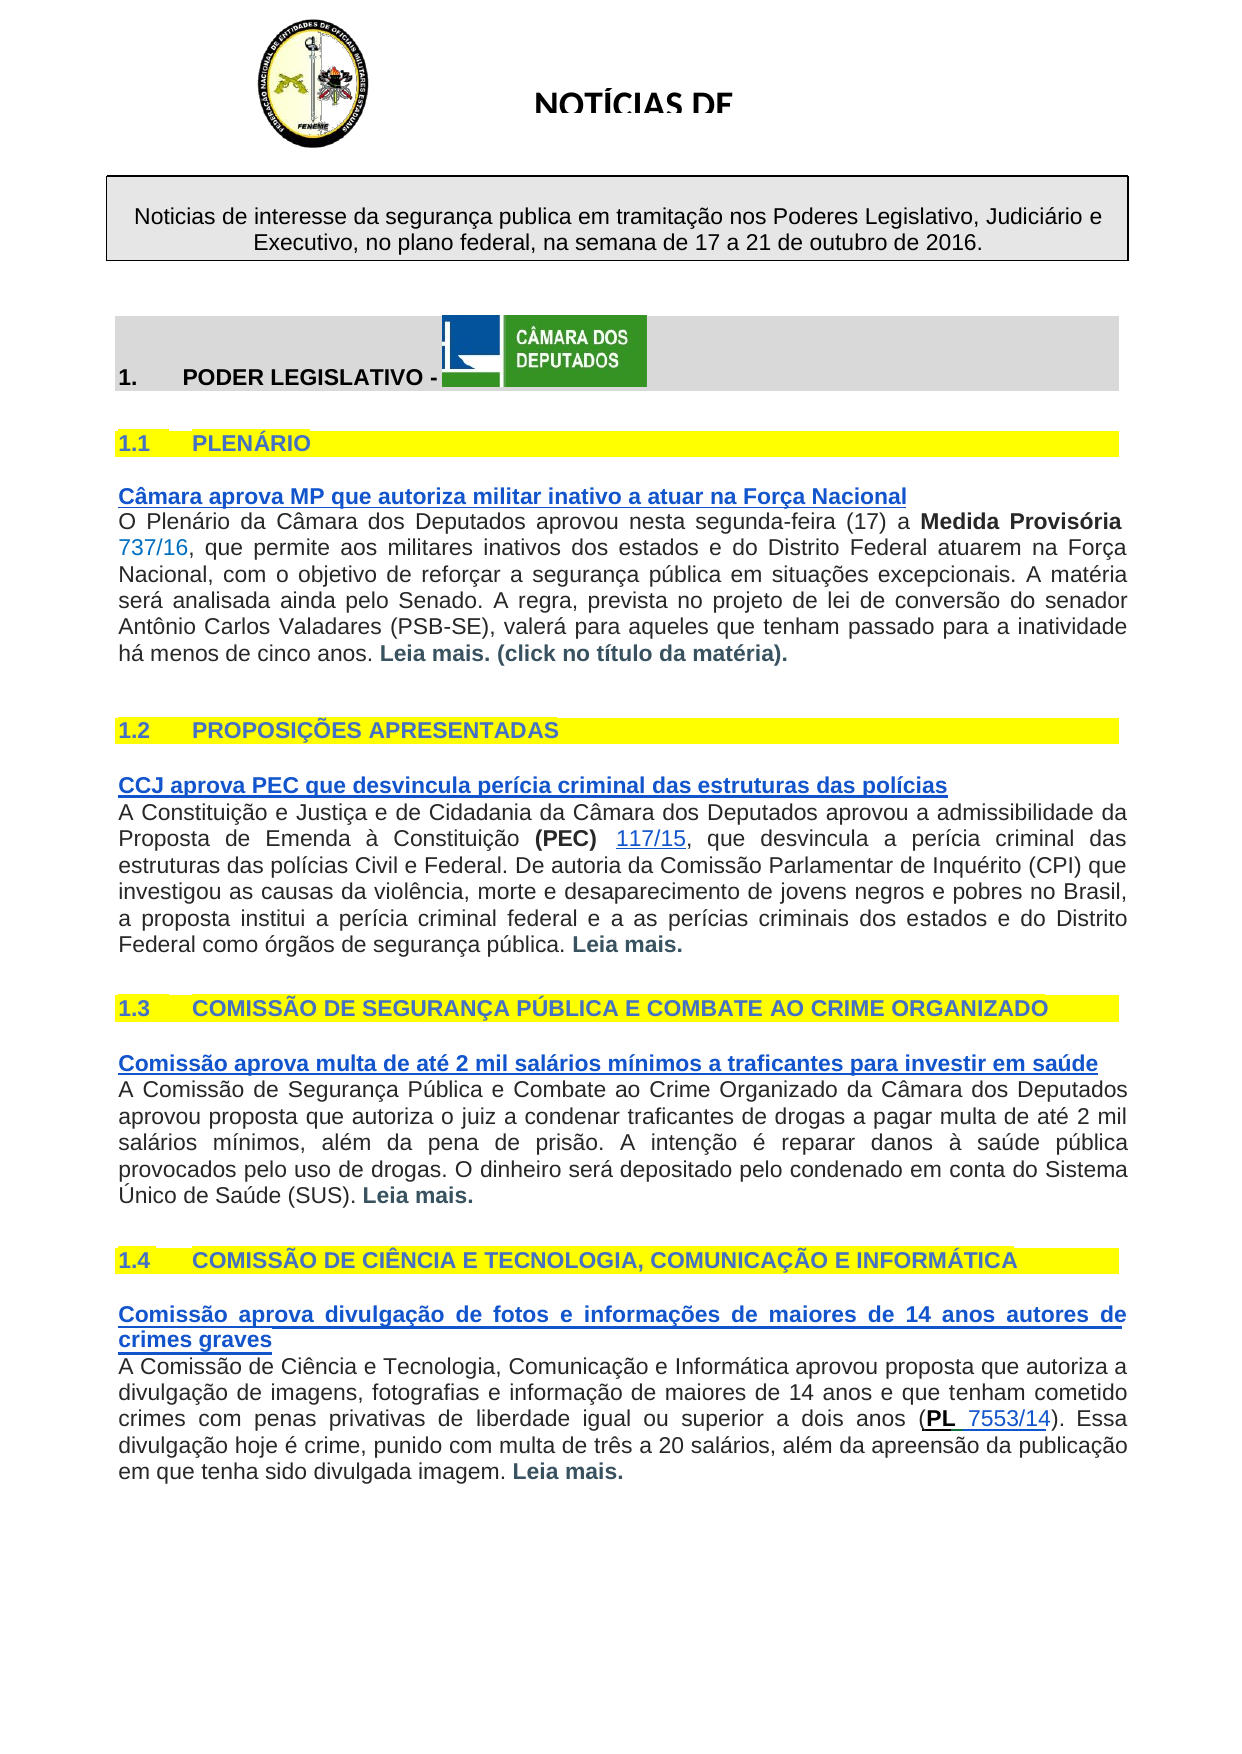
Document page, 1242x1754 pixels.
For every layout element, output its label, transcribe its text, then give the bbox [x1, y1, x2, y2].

text A Comissão de Segurança Pública e Combate ao Crime Organizado da Câmara dos Deputados aprovou proposta que autoriza o juiz a condenar traficantes de drogas a pagar multa de até 2 mil salários mínimos, além da pena de prisão. A intenção é reparar danos à saúde pública provocados pelo uso de drogas. O dinheiro será depositado pelo condenado em conta do Sistema Único de Saúde (SUS). Leia mais. [118, 1076, 1128, 1208]
text 1.2 PROPOSIÇÕES APRESENTADAS [118, 717, 562, 744]
text O Plenário da Câmara dos Deputados aprovou nesta segunda-feira (17) a Medida Provisória [118, 509, 1127, 534]
text CCJ aprova PEC que desvincula perícia criminal das estruturas das polícias [118, 772, 952, 799]
text A Comissão de Ciência e Tecnologia, Comunicação e Informática aprovou proposta que autoriza a divulgação de imagens, fotografias e informação de maiores de 14 anos e que tenham cometido crimes com penas privativas de liberdade igual ou superior a dois anos (PL 7553/14). Essa divulgação hoje é crime, punido com multa de três a 20 salários, além da apreensão da publicação em que tenha sido divulgada imagem. Leia mais. [118, 1353, 1128, 1484]
picture [245, 10, 381, 160]
text 1.3 COMISSÃO DE SEGURANÇA PÚBLICA E COMBATE AO CRIME ORGANIZADO [118, 995, 1049, 1021]
text 1.4 COMISSÃO DE CIÊNCIA E TECNOLOGIA, COMUNICAÇÃO E INFORMÁTICA [118, 1247, 1019, 1273]
text Câmara aprova MP que autoriza militar inativo a atuar na Força Nacional [118, 483, 911, 509]
text 1. PODER LEGISLATIVO - [118, 364, 1135, 389]
text Executivo, no plano federal, na semana de 17 a 21 de outubro de 2016. [249, 229, 987, 254]
picture [442, 315, 647, 364]
text Noticias de interesse da segurança publica em tramitação nos Poderes Legislativo, Judiciário e [129, 203, 1106, 229]
text 737/16, que permite aos militares inativos dos estados e do Distrito Federal atuarem na Força Nacional, com o objetivo de reforçar a segurança pública em situações excepcionais. A matéria será analisada ainda pelo Senado. A regra, prevista no projeto de lei de conversão do senador Antônio Carlos Valadares (PSB-SE), valerá para aqueles que tenham passado para a inatividade há menos de cinco anos. Leia mais. (click no título da matéria). [118, 534, 1127, 666]
text A Constituição e Justiça e de Cidadania da Câmara dos Deputados aprovou a admissibilidade da Proposta de Emenda à Constituição (PEC) 117/15, que desvincula a perícia criminal das estruturas das polícias Civil e Federal. De autoria da Comissão Parlamentar de Inquérito (CPI) que investigou as causas da violência, morte e desaparecimento de jovens negros e pobres no Brasil, a proposta institui a perícia criminal federal e a as perícias criminais dos estados e do Distrito Federal como órgãos de segurança pública. Leia mais. [118, 799, 1128, 957]
text Comissão aprova multa de até 2 mil salários mínimos a traficantes para investir em saúde [118, 1050, 1102, 1076]
text 1.1 PLENÁRIO [118, 430, 315, 456]
text Comissão aprova divulgação de fotos e informações de maiores de 14 anos autores de crimes graves [118, 1303, 1127, 1353]
